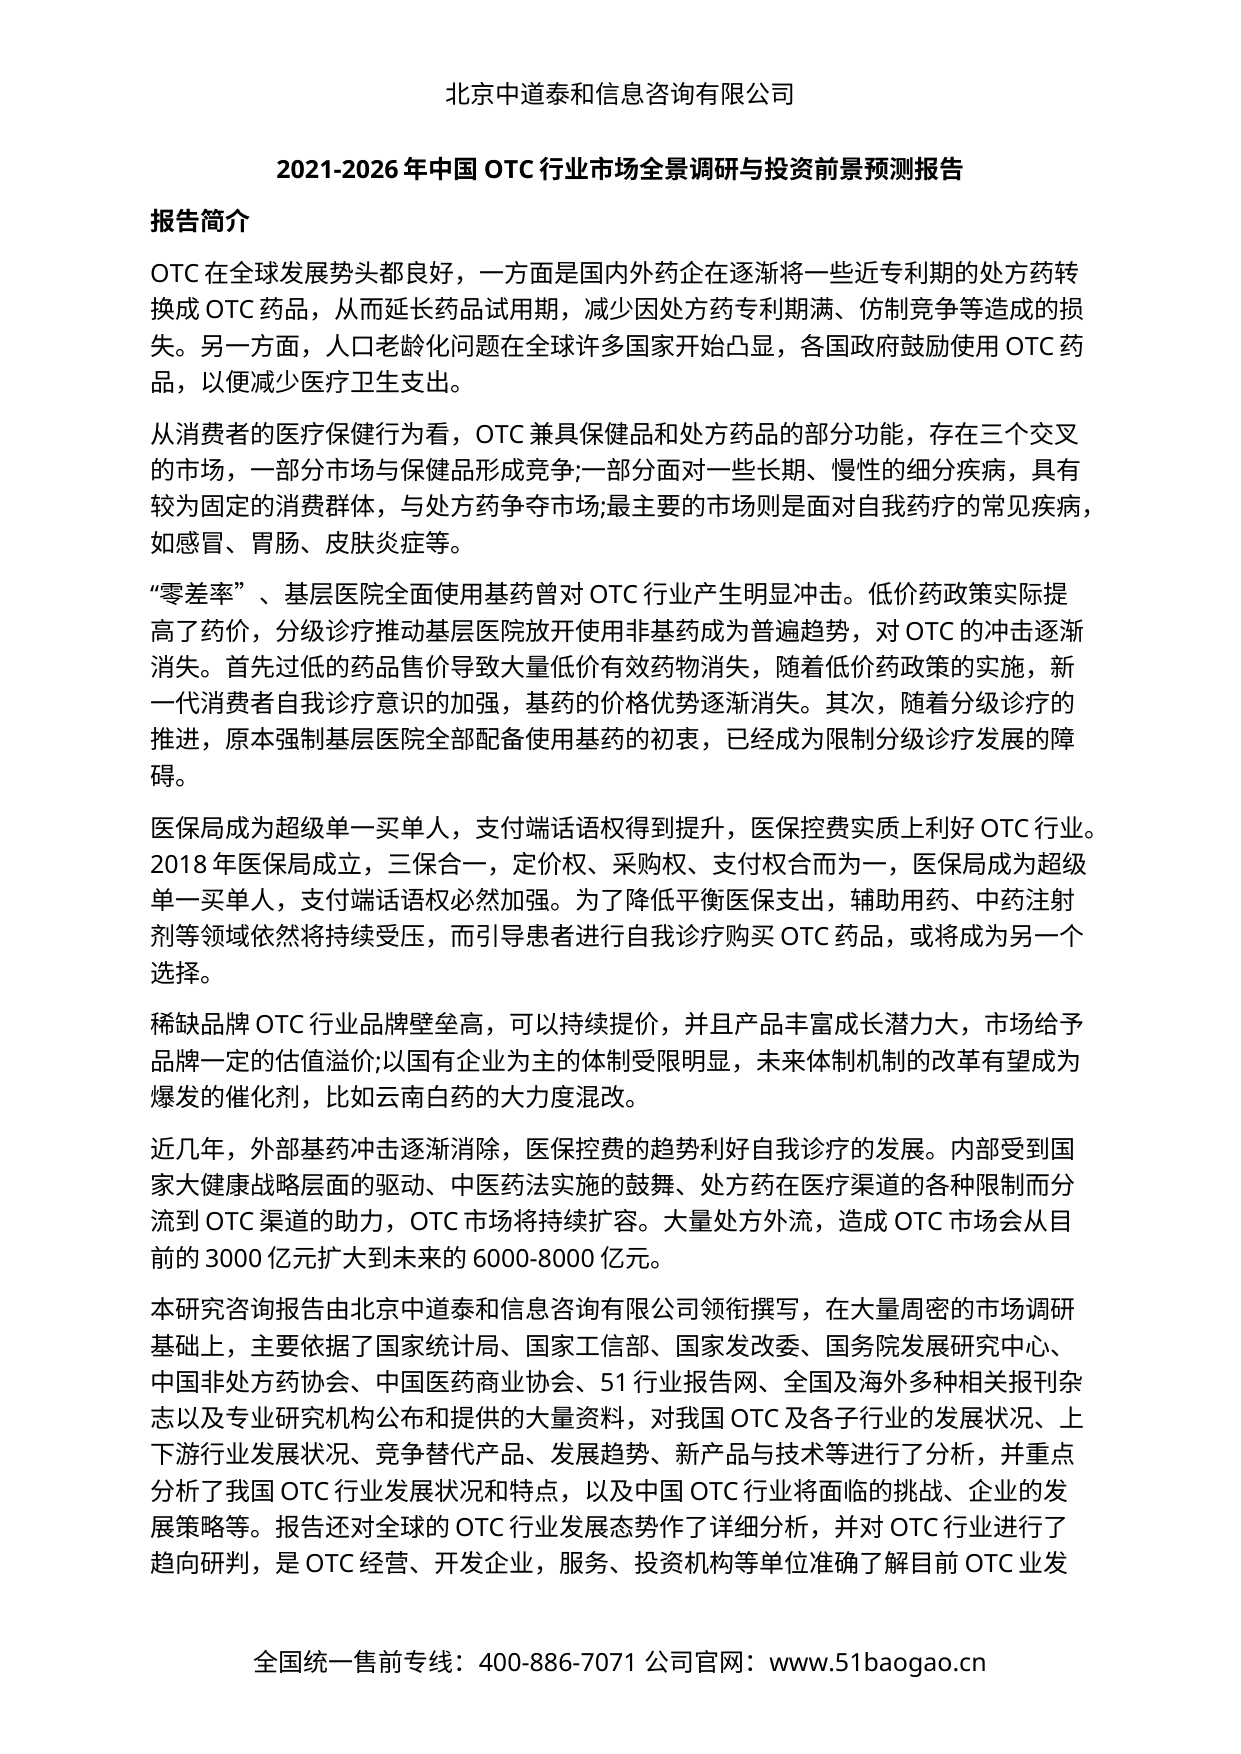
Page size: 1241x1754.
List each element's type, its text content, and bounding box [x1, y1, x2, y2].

text 2021-2026年中国OTC行业市场全景调研与投资前景预测报告 [150, 150, 1090, 186]
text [150, 1290, 1090, 1580]
text 医保局成为超级单一买单人，支付端话语权得到提升，医保控费实质上利好OTC行业。2018年医保局成立，三保合一，定价权、采购权、支付权合而为一，医保局成为超级单一买单人，支付端话语权必然加强。为了降低平衡医保支出，辅助用药、中药注射剂等领域依然将持续受压，而引导患者进行自我诊疗购买OTC药品，或将成为另一个选择。 [150, 808, 1090, 989]
text “零差率”、基层医院全面使用基药曾对OTC行业产生明显冲击。低价药政策实际提高了药价，分级诊疗推动基层医院放开使用非基药成为普遍趋势，对OTC的冲击逐渐消失。首先过低的药品售价导致大量低价有效药物消失，随着低价药政策的实施，新一代消费者自我诊疗意识的加强，基药的价格优势逐渐消失。其次，随着分级诊疗的推进，原本强制基层医院全部配备使用基药的初衷，已经成为限制分级诊疗发展的障碍。 [150, 575, 1090, 792]
text 近几年，外部基药冲击逐渐消除，医保控费的趋势利好自我诊疗的发展。内部受到国家大健康战略层面的驱动、中医药法实施的鼓舞、处方药在医疗渠道的各种限制而分流到OTC渠道的助力，OTC市场将持续扩容。大量处方外流，造成OTC市场会从目前的3000亿元扩大到未来的6000-8000亿元。 [150, 1129, 1090, 1274]
text OTC在全球发展势头都良好，一方面是国内外药企在逐渐将一些近专利期的处方药转换成OTC药品，从而延长药品试用期，减少因处方药专利期满、仿制竞争等造成的损失。另一方面，人口老龄化问题在全球许多国家开始凸显，各国政府鼓励使用OTC药品，以便减少医疗卫生支出。 [150, 254, 1090, 399]
text 从消费者的医疗保健行为看，OTC兼具保健品和处方药品的部分功能，存在三个交叉的市场，一部分市场与保健品形成竞争;一部分面对一些长期、慢性的细分疾病，具有较为固定的消费群体，与处方药争夺市场;最主要的市场则是面对自我药疗的常见疾病，如感冒、胃肠、皮肤炎症等。 [150, 414, 1090, 559]
text 稀缺品牌OTC行业品牌壁垒高，可以持续提价，并且产品丰富成长潜力大，市场给予品牌一定的估值溢价;以国有企业为主的体制受限明显，未来体制机制的改革有望成为爆发的催化剂，比如云南白药的大力度混改。 [150, 1005, 1090, 1114]
text 报告简介 [150, 202, 1090, 238]
